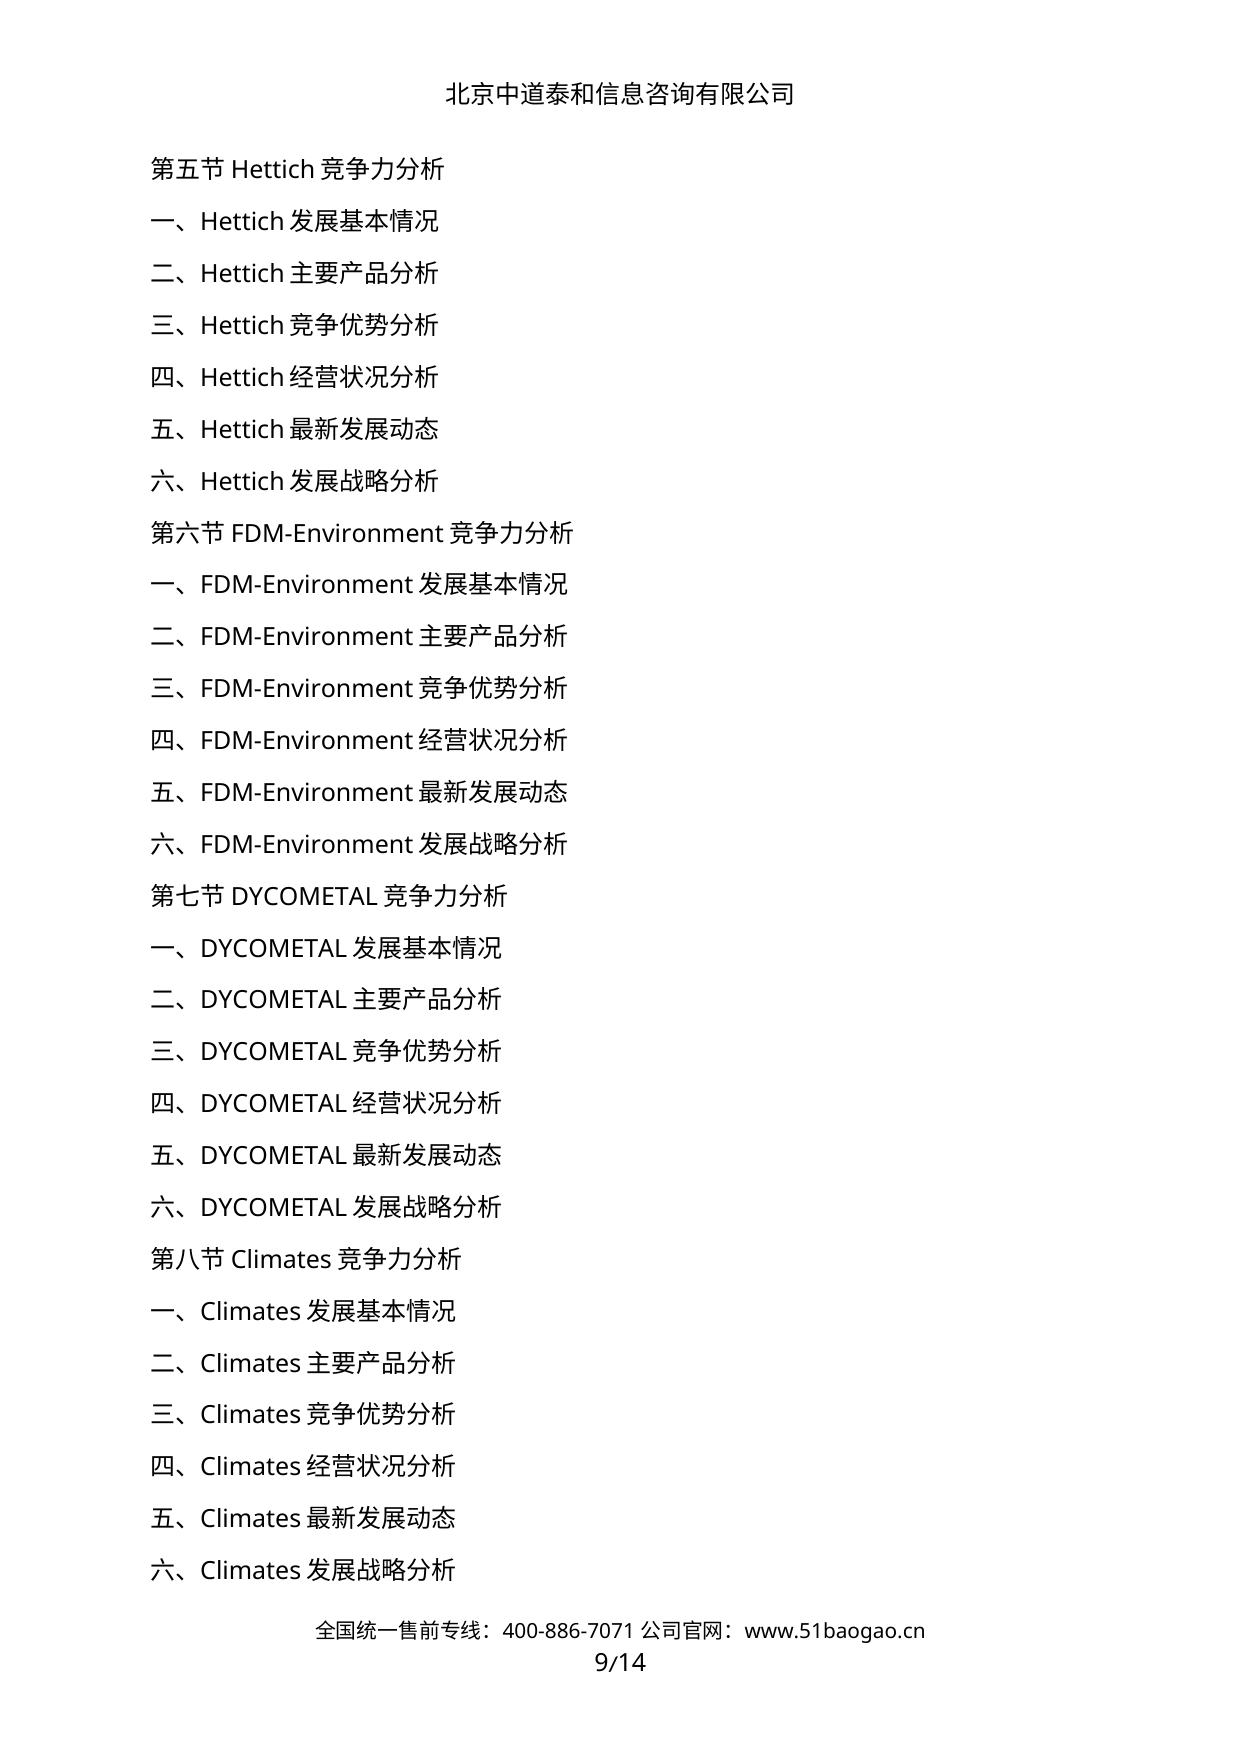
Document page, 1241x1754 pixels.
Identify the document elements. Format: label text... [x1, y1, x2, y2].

text 二、FDM-Environment主要产品分析 [150, 617, 1090, 653]
text 五、Hettich最新发展动态 [150, 409, 1090, 446]
text 三、Climates竞争优势分析 [150, 1395, 1090, 1431]
text 四、DYCOMETAL经营状况分析 [150, 1084, 1090, 1120]
text 二、DYCOMETAL主要产品分析 [150, 980, 1090, 1016]
text 四、Climates经营状况分析 [150, 1447, 1090, 1483]
text 第七节 DYCOMETAL竞争力分析 [150, 876, 1090, 912]
text 三、DYCOMETAL竞争优势分析 [150, 1032, 1090, 1068]
text 四、FDM-Environment经营状况分析 [150, 721, 1090, 757]
text 六、FDM-Environment发展战略分析 [150, 824, 1090, 861]
text 五、FDM-Environment最新发展动态 [150, 772, 1090, 809]
text 六、Hettich发展战略分析 [150, 461, 1090, 497]
text 二、Hettich主要产品分析 [150, 254, 1090, 290]
text 第五节 Hettich竞争力分析 [150, 150, 1090, 186]
text 一、Hettich发展基本情况 [150, 202, 1090, 238]
text 三、Hettich竞争优势分析 [150, 306, 1090, 342]
text 四、Hettich经营状况分析 [150, 357, 1090, 394]
text 三、FDM-Environment竞争优势分析 [150, 669, 1090, 705]
text 一、Climates发展基本情况 [150, 1291, 1090, 1327]
text 六、Climates发展战略分析 [150, 1551, 1090, 1587]
text 二、Climates主要产品分析 [150, 1343, 1090, 1379]
text 五、DYCOMETAL最新发展动态 [150, 1136, 1090, 1172]
text 第八节 Climates竞争力分析 [150, 1239, 1090, 1276]
text 一、DYCOMETAL发展基本情况 [150, 928, 1090, 964]
text 一、FDM-Environment发展基本情况 [150, 565, 1090, 601]
text 五、Climates最新发展动态 [150, 1499, 1090, 1535]
text 第六节 FDM-Environment竞争力分析 [150, 513, 1090, 549]
text 六、DYCOMETAL发展战略分析 [150, 1187, 1090, 1224]
